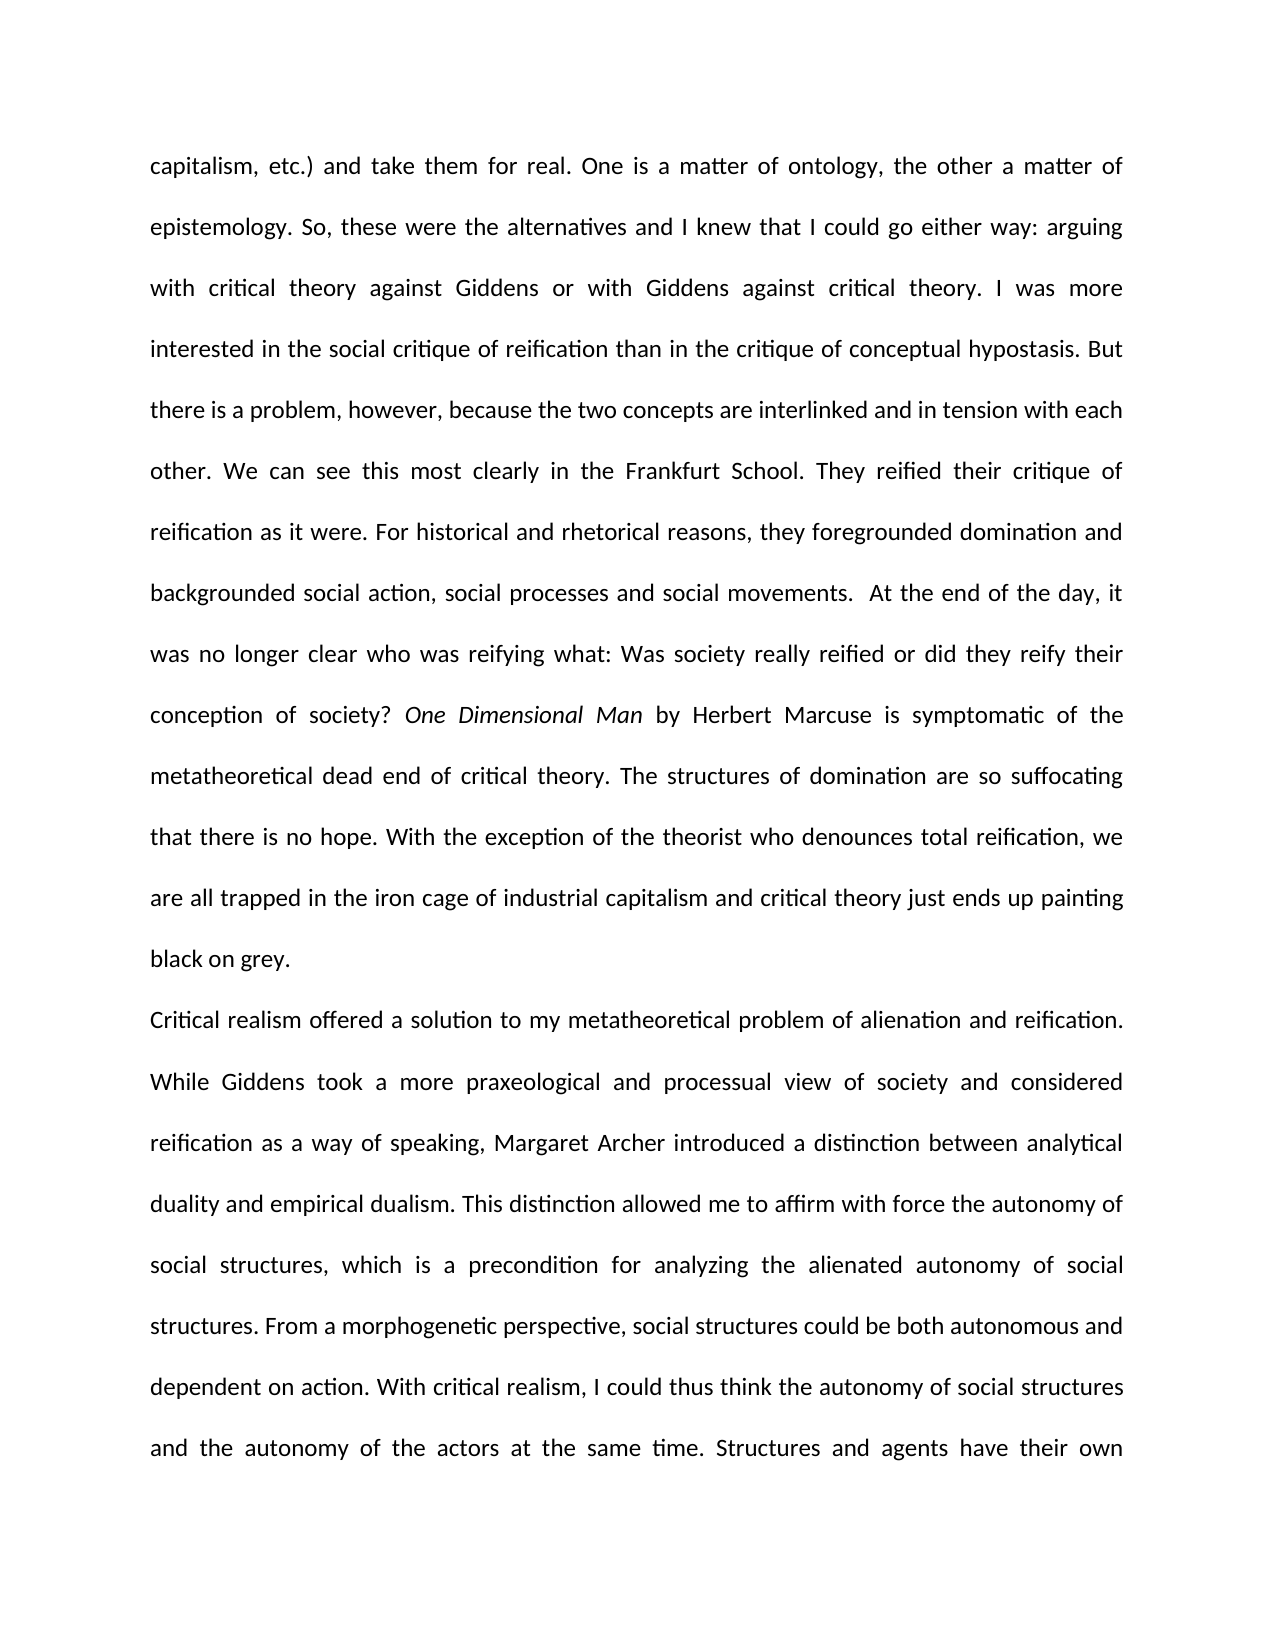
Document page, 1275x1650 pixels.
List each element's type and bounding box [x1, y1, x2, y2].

text [150, 150, 1125, 974]
text [150, 1004, 1125, 1462]
